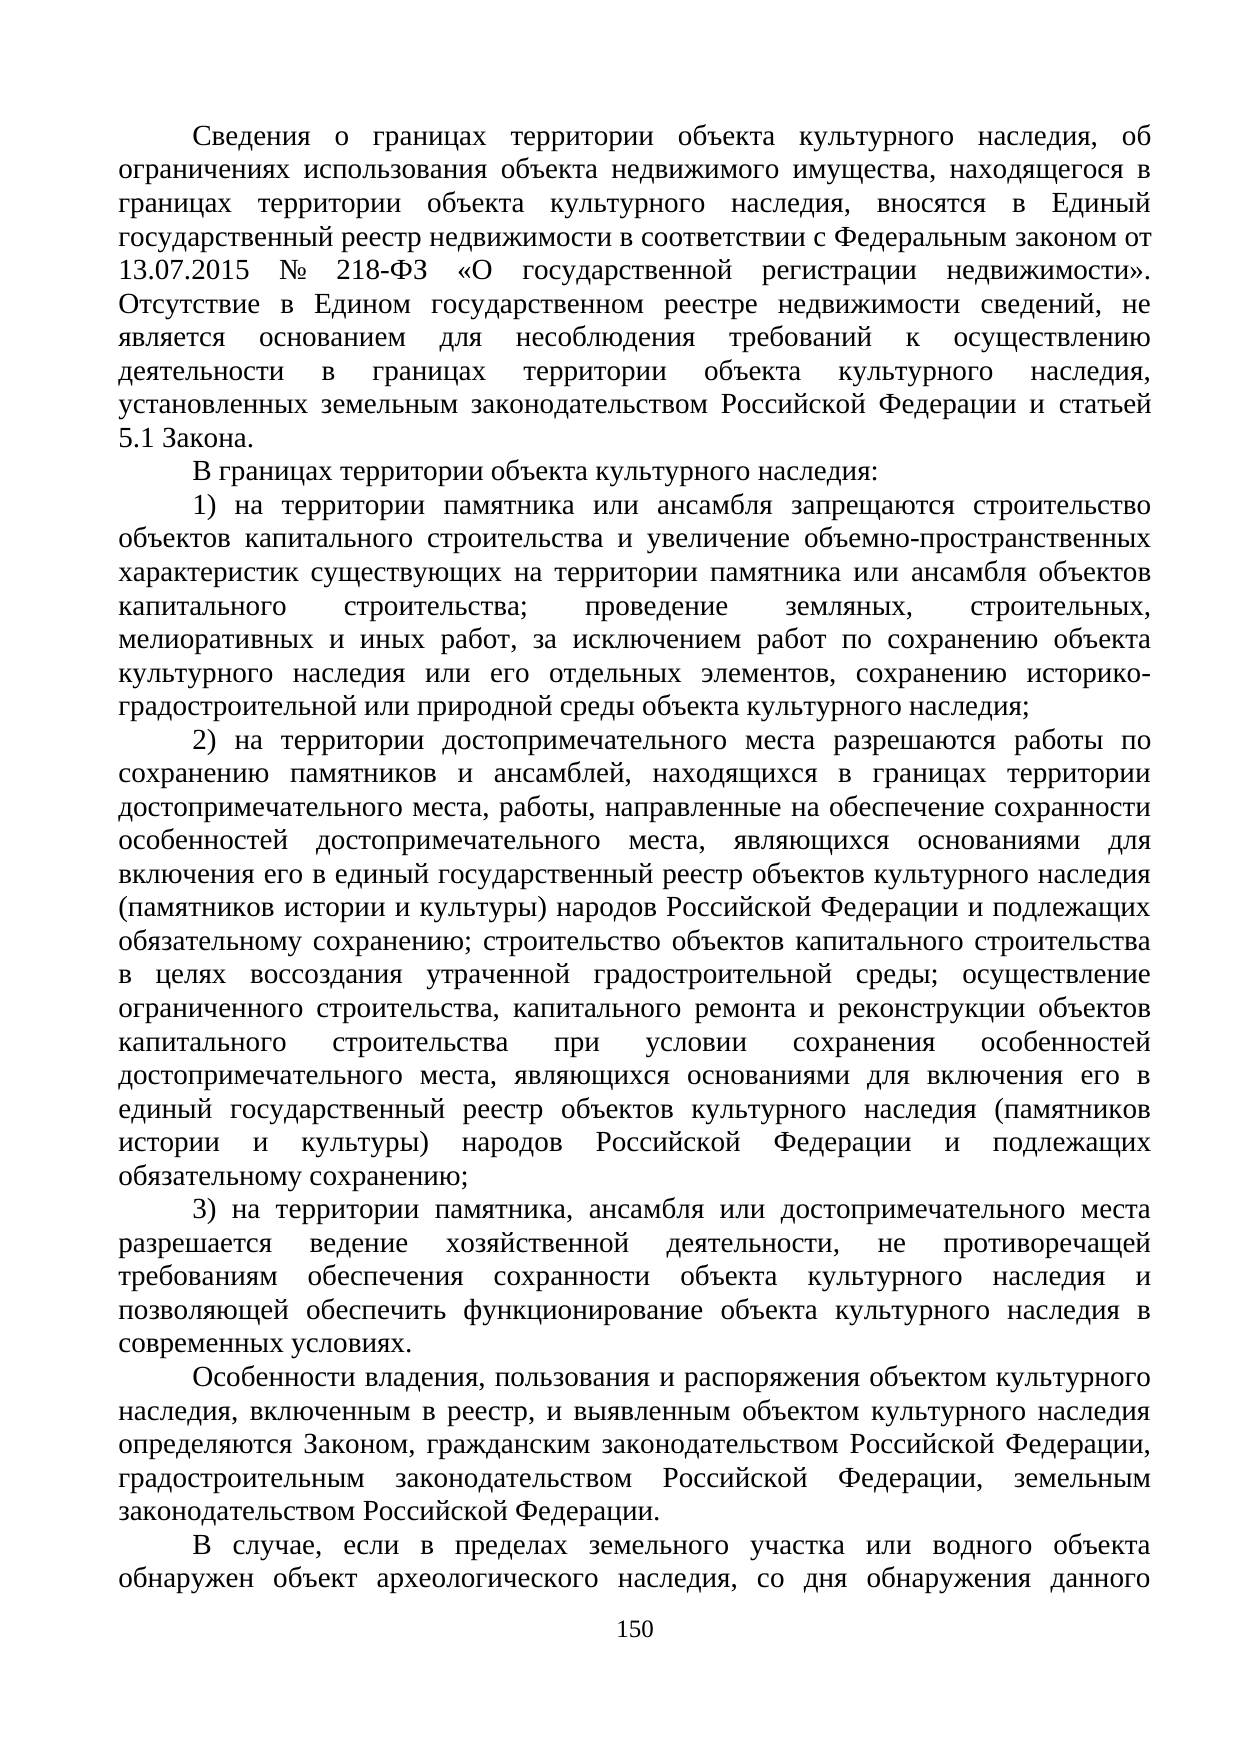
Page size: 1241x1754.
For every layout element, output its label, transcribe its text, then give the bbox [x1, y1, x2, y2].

text 3) на территории памятника, ансамбля или достопримечательного места разрешается ведение хозяйственной деятельности, не противоречащей требованиям обеспечения сохранности объекта культурного наследия и позволяющей обеспечить функционирование объекта культурного наследия в современных условиях. [118, 1191, 1152, 1359]
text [118, 1527, 1152, 1594]
text В границах территории объекта культурного наследия: [118, 453, 1152, 487]
text 2) на территории достопримечательного места разрешаются работы по сохранению памятников и ансамблей, находящихся в границах территории достопримечательного места, работы, направленные на обеспечение сохранности особенностей достопримечательного места, являющихся основаниями для включения его в единый государственный реестр объектов культурного наследия (памятников истории и культуры) народов Российской Федерации и подлежащих обязательному сохранению; строительство объектов капитального строительства в целях воссоздания утраченной градостроительной среды; осуществление ограниченного строительства, капитального ремонта и реконструкции объектов капитального строительства при условии сохранения особенностей достопримечательного места, являющихся основаниями для включения его в единый государственный реестр объектов культурного наследия (памятников истории и культуры) народов Российской Федерации и подлежащих обязательному сохранению; [118, 722, 1152, 1191]
text 1) на территории памятника или ансамбля запрещаются строительство объектов капитального строительства и увеличение объемно-пространственных характеристик существующих на территории памятника или ансамбля объектов капитального строительства; проведение земляных, строительных, мелиоративных и иных работ, за исключением работ по сохранению объекта культурного наследия или его отдельных элементов, сохранению историко-градостроительной или природной среды объекта культурного наследия; [118, 487, 1152, 722]
text Особенности владения, пользования и распоряжения объектом культурного наследия, включенным в реестр, и выявленным объектом культурного наследия определяются Законом, гражданским законодательством Российской Федерации, градостроительным законодательством Российской Федерации, земельным законодательством Российской Федерации. [118, 1359, 1152, 1527]
text Сведения о границах территории объекта культурного наследия, об ограничениях использования объекта недвижимого имущества, находящегося в границах территории объекта культурного наследия, вносятся в Единый государственный реестр недвижимости в соответствии с Федеральным законом от 13.07.2015 № 218-ФЗ «О государственной регистрации недвижимости». Отсутствие в Едином государственном реестре недвижимости сведений, не является основанием для несоблюдения требований к осуществлению деятельности в границах территории объекта культурного наследия, установленных земельным законодательством Российской Федерации и статьей 5.1 Закона. [118, 118, 1152, 453]
